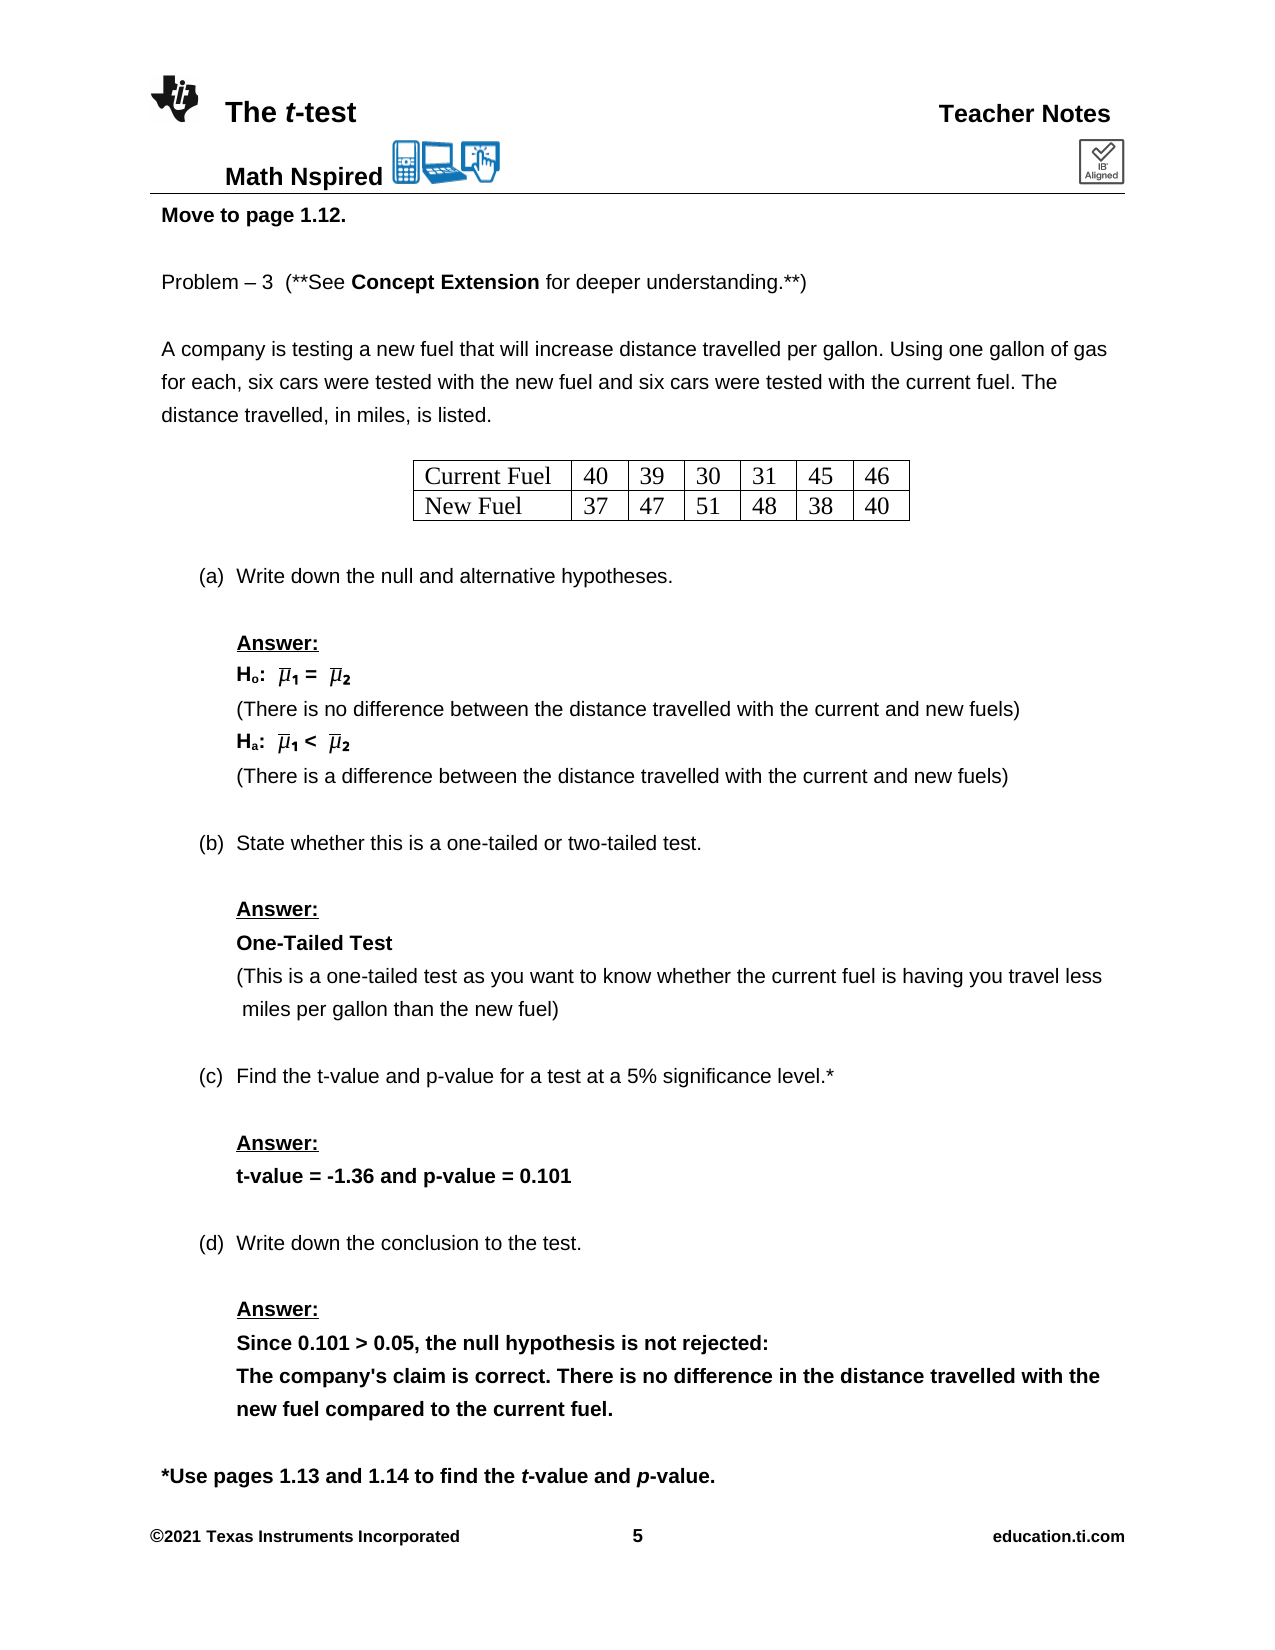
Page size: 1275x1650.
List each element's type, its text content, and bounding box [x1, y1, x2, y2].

picture [1077, 137, 1125, 185]
picture [150, 75, 199, 123]
picture [390, 138, 503, 185]
